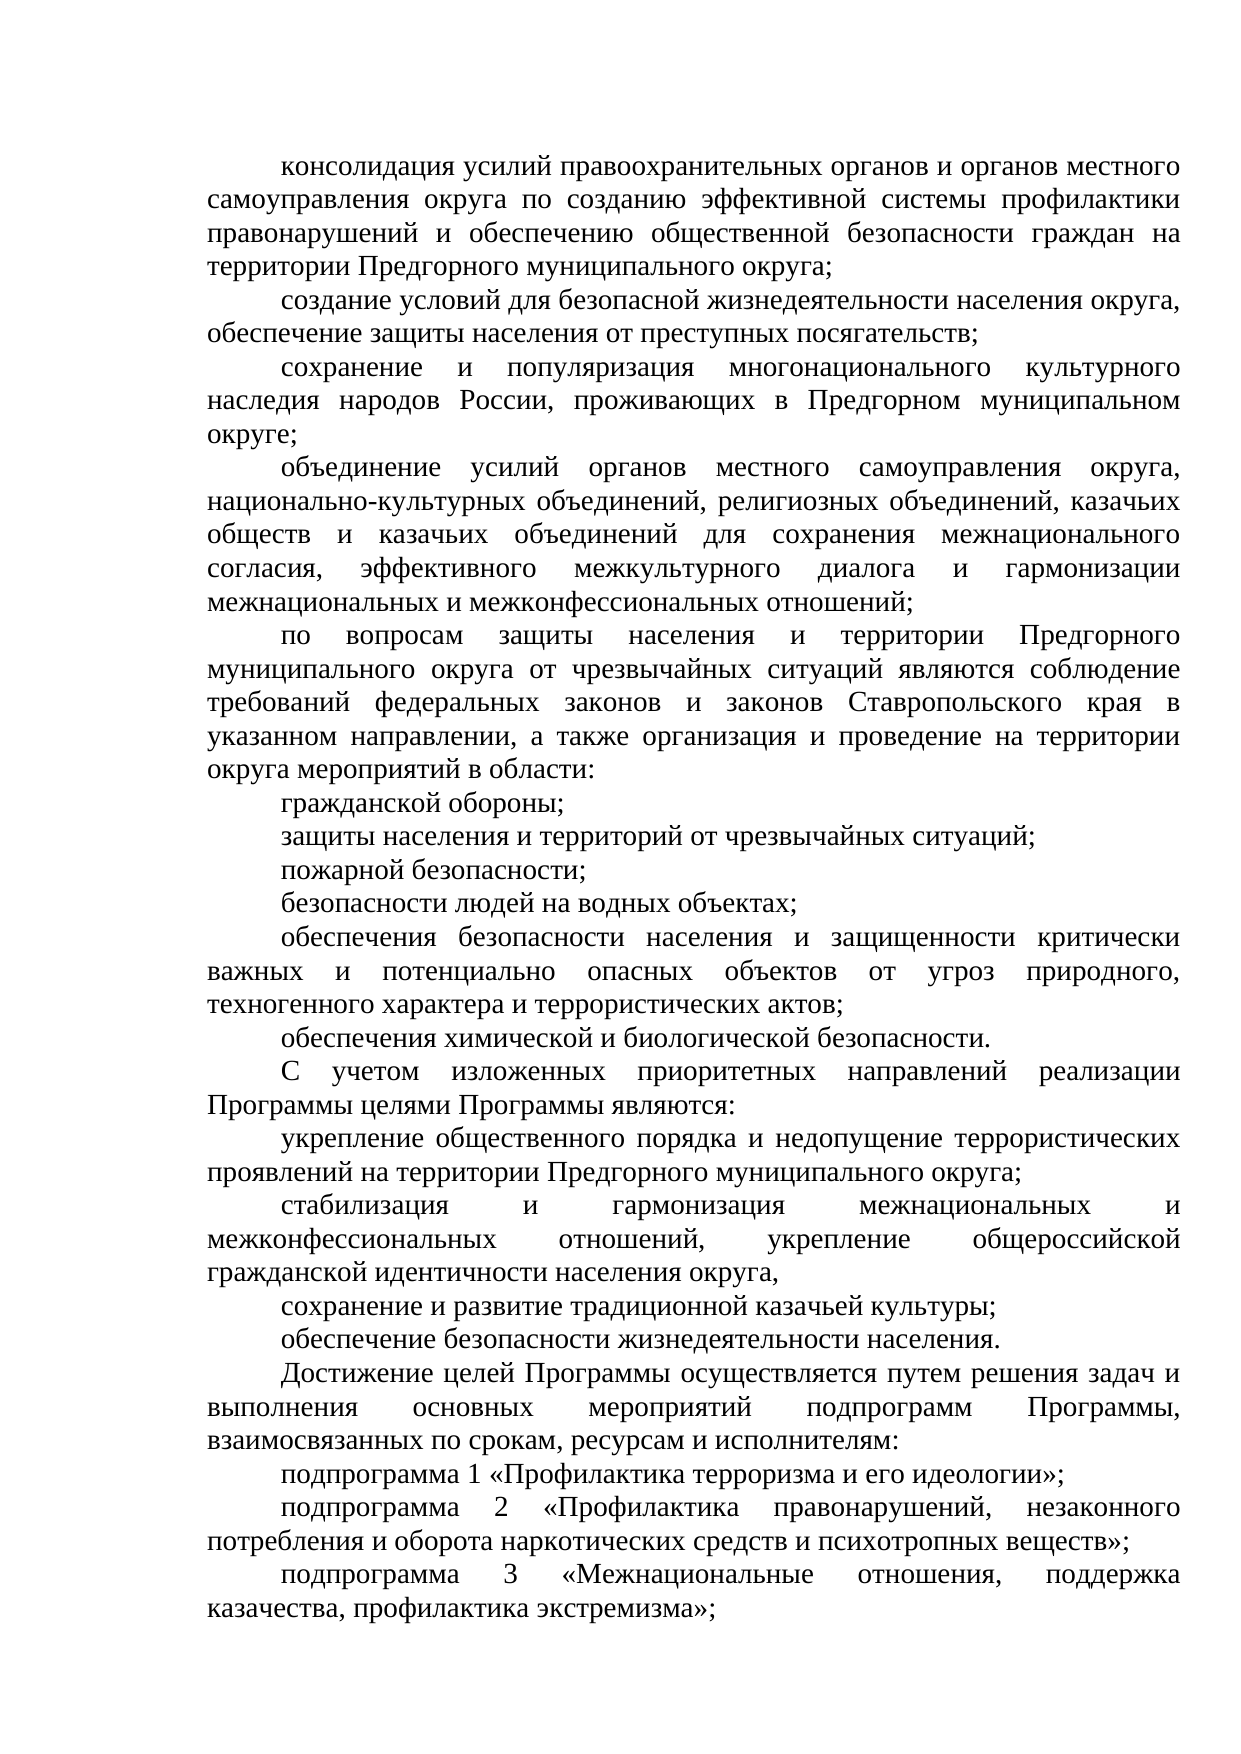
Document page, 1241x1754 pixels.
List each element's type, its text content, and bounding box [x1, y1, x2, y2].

text создание условий для безопасной жизнедеятельности населения округа, обеспечение защиты населения от преступных посягательств; [207, 282, 1181, 349]
text гражданской обороны; [207, 785, 1181, 818]
text Достижение целей Программы осуществляется путем решения задач и выполнения основных мероприятий подпрограмм Программы, взаимосвязанных по срокам, ресурсам и исполнителям: [207, 1355, 1181, 1456]
text обеспечения химической и биологической безопасности. [207, 1020, 1181, 1053]
text сохранение и популяризация многонационального культурного наследия народов России, проживающих в Предгорном муниципальном округе; [207, 349, 1181, 449]
text укрепление общественного порядка и недопущение террористических проявлений на территории Предгорного муниципального округа; [207, 1120, 1181, 1187]
text сохранение и развитие традиционной казачьей культуры; [207, 1288, 1181, 1322]
text С учетом изложенных приоритетных направлений реализации Программы целями Программы являются: [207, 1053, 1181, 1120]
text обеспечение безопасности жизнедеятельности населения. [207, 1322, 1181, 1355]
text защиты населения и территорий от чрезвычайных ситуаций; [207, 818, 1181, 852]
text по вопросам защиты населения и территории Предгорного муниципального округа от чрезвычайных ситуаций являются соблюдение требований федеральных законов и законов Ставропольского края в указанном направлении, а также организация и проведение на территории округа мероприятий в области: [207, 617, 1181, 785]
text стабилизация и гармонизация межнациональных и межконфессиональных отношений, укрепление общероссийской гражданской идентичности населения округа, [207, 1187, 1181, 1288]
text безопасности людей на водных объектах; [207, 886, 1181, 919]
text консолидация усилий правоохранительных органов и органов местного самоуправления округа по созданию эффективной системы профилактики правонарушений и обеспечению общественной безопасности граждан на территории Предгорного муниципального округа; [207, 148, 1181, 282]
text объединение усилий органов местного самоуправления округа, национально-культурных объединений, религиозных объединений, казачьих обществ и казачьих объединений для сохранения межнационального согласия, эффективного межкультурного диалога и гармонизации межнациональных и межконфессиональных отношений; [207, 449, 1181, 617]
text подпрограмма 2 «Профилактика правонарушений, незаконного потребления и оборота наркотических средств и психотропных веществ»; [207, 1489, 1181, 1556]
text подпрограмма 3 «Межнациональные отношения, поддержка казачества, профилактика экстремизма»; [207, 1556, 1181, 1623]
text обеспечения безопасности населения и защищенности критически важных и потенциально опасных объектов от угроз природного, техногенного характера и террористических актов; [207, 919, 1181, 1020]
text подпрограмма 1 «Профилактика терроризма и его идеологии»; [207, 1456, 1181, 1489]
text пожарной безопасности; [207, 852, 1181, 886]
